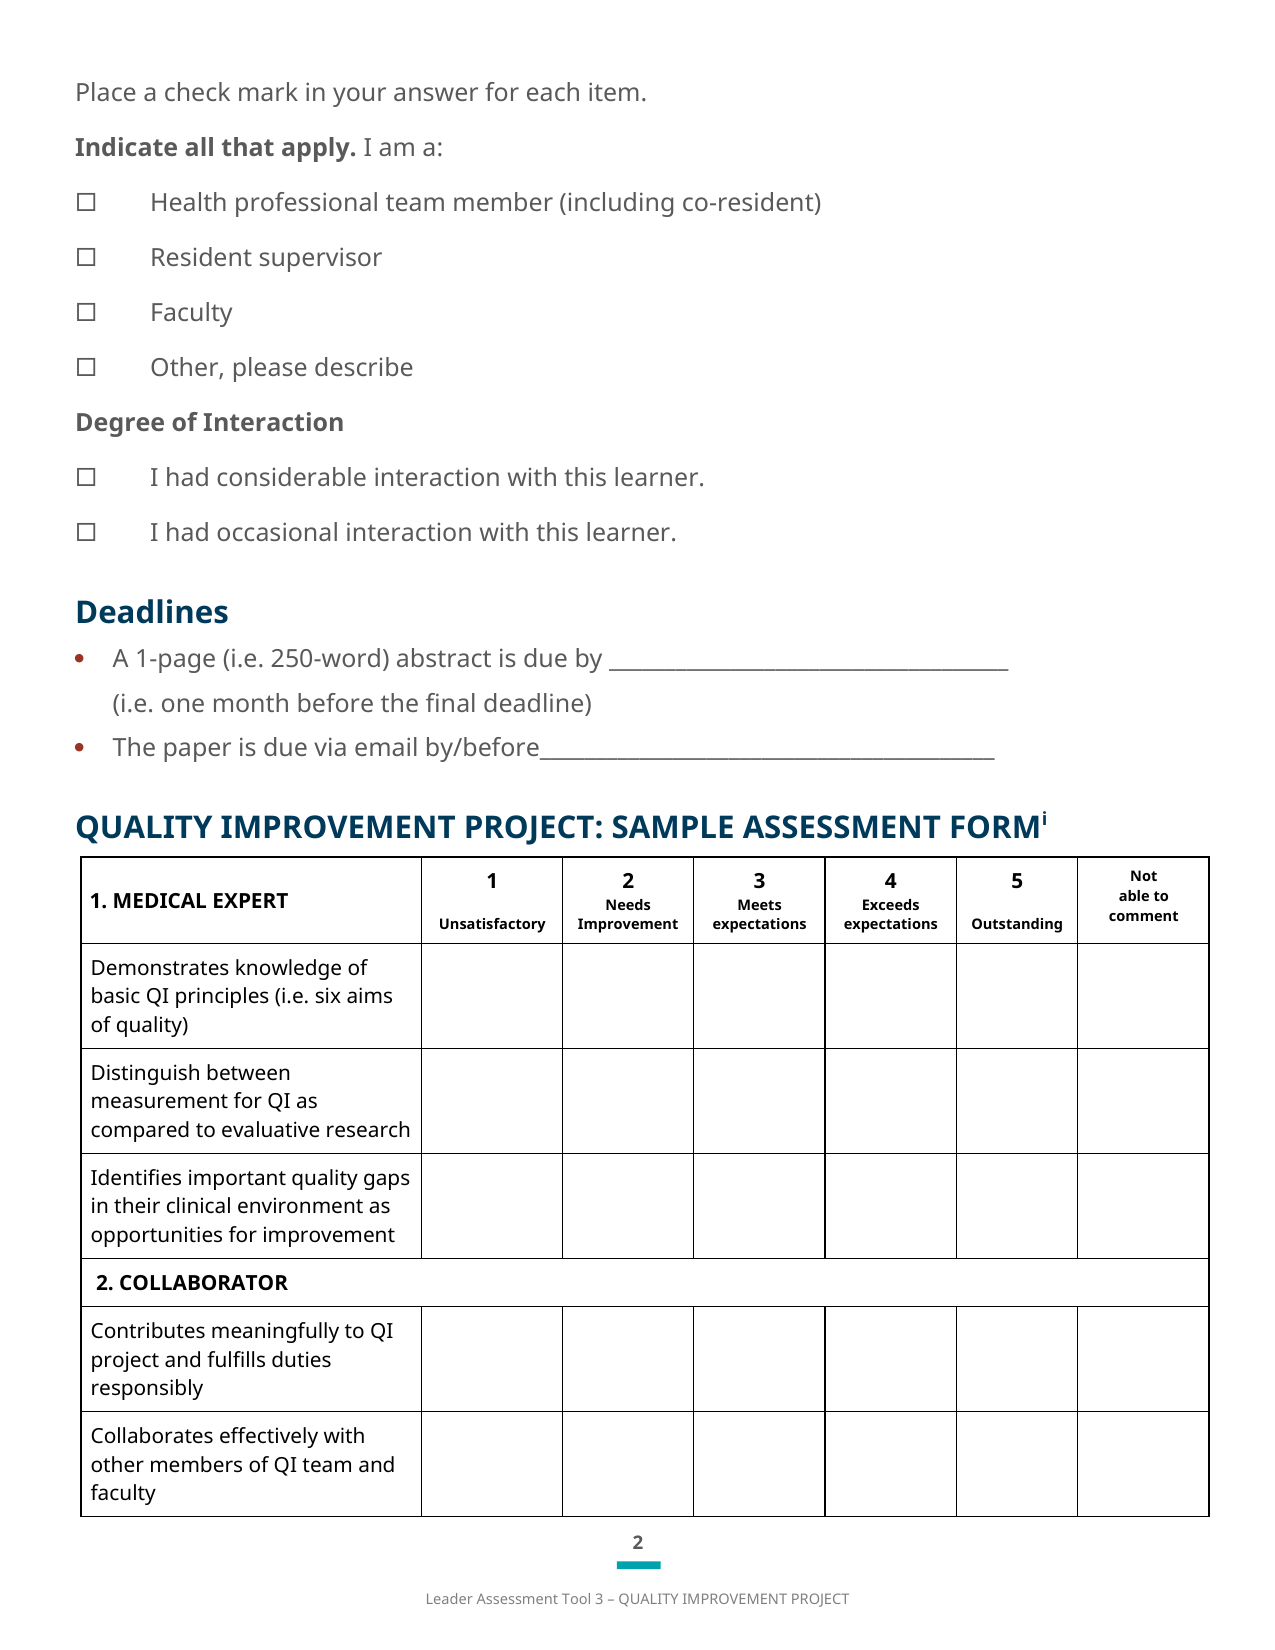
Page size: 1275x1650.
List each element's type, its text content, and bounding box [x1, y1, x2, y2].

table_header 1 Unsatisfactory [422, 858, 562, 942]
subtitle QUALITY IMPROVEMENT PROJECT: SAMPLE ASSESSMENT FORM [75, 806, 1200, 848]
table_cell [957, 1307, 1077, 1411]
table_cell [563, 1412, 693, 1516]
table_cell [1078, 944, 1208, 1047]
table_cell [563, 1307, 693, 1411]
table_cell [422, 1412, 562, 1516]
table_cell [957, 1154, 1077, 1258]
table_cell 2. COLLABORATOR [82, 1259, 1208, 1306]
table_cell [694, 1154, 824, 1258]
table_cell [826, 1154, 956, 1258]
table_cell Demonstrates knowledge of basic QI principles (i.e. six aims of quality) [82, 944, 421, 1047]
table_cell Identifies important quality gaps in their clinical environment as opportunities for improvement [82, 1154, 421, 1258]
text Other, please describe [75, 349, 1200, 383]
text I had considerable interaction with this learner. [75, 459, 1200, 493]
text Resident supervisor [75, 240, 1200, 274]
table_header 4 Exceeds expectations [826, 858, 956, 942]
text I had occasional interaction with this learner. [75, 514, 1200, 548]
text Faculty [75, 294, 1200, 329]
table_cell [563, 1049, 693, 1153]
table_header Not able to comment [1078, 858, 1208, 942]
table_cell Distinguish between measurement for QI as compared to evaluative research [82, 1049, 421, 1153]
table_cell [694, 1412, 824, 1516]
table_cell [422, 944, 562, 1047]
table_cell [1078, 1049, 1208, 1153]
table_cell [957, 1412, 1077, 1516]
table_cell [694, 944, 824, 1047]
text Place a check mark in your answer for each item. [75, 75, 1200, 109]
table_cell [694, 1307, 824, 1411]
table_cell [1078, 1412, 1208, 1516]
table_cell [826, 1049, 956, 1153]
table_cell [563, 1154, 693, 1258]
table_cell [422, 1049, 562, 1153]
table_cell [957, 944, 1077, 1047]
table_cell [826, 1412, 956, 1516]
table_cell [694, 1049, 824, 1153]
table_header 3 Meets expectations [694, 858, 824, 942]
table_cell Collaborates effectively with other members of QI team and faculty [82, 1412, 421, 1516]
table_cell [1078, 1307, 1208, 1411]
table_cell Contributes meaningfully to QI project and fulfills duties responsibly [82, 1307, 421, 1411]
text Indicate all that apply. I am a: [75, 130, 1200, 164]
subtitle Deadlines [75, 590, 1200, 632]
table_header 1. MEDICAL EXPERT [82, 858, 421, 942]
text Health professional team member (including co-resident) [75, 185, 1200, 219]
table_cell [826, 944, 956, 1047]
table_cell [422, 1154, 562, 1258]
table_cell [563, 944, 693, 1047]
table_cell [1078, 1154, 1208, 1258]
table_header 5 Outstanding [957, 858, 1077, 942]
table_header 2 Needs Improvement [563, 858, 693, 942]
list (i.e. one month before the final deadline) [112, 685, 1200, 719]
list The paper is due via email by/before_________________________________________ [75, 730, 1200, 764]
table_cell [957, 1049, 1077, 1153]
list A 1-page (i.e. 250-word) abstract is due by ____________________________________ [75, 641, 1200, 675]
text Degree of Interaction [75, 404, 1200, 438]
table_cell [826, 1307, 956, 1411]
table_cell [422, 1307, 562, 1411]
